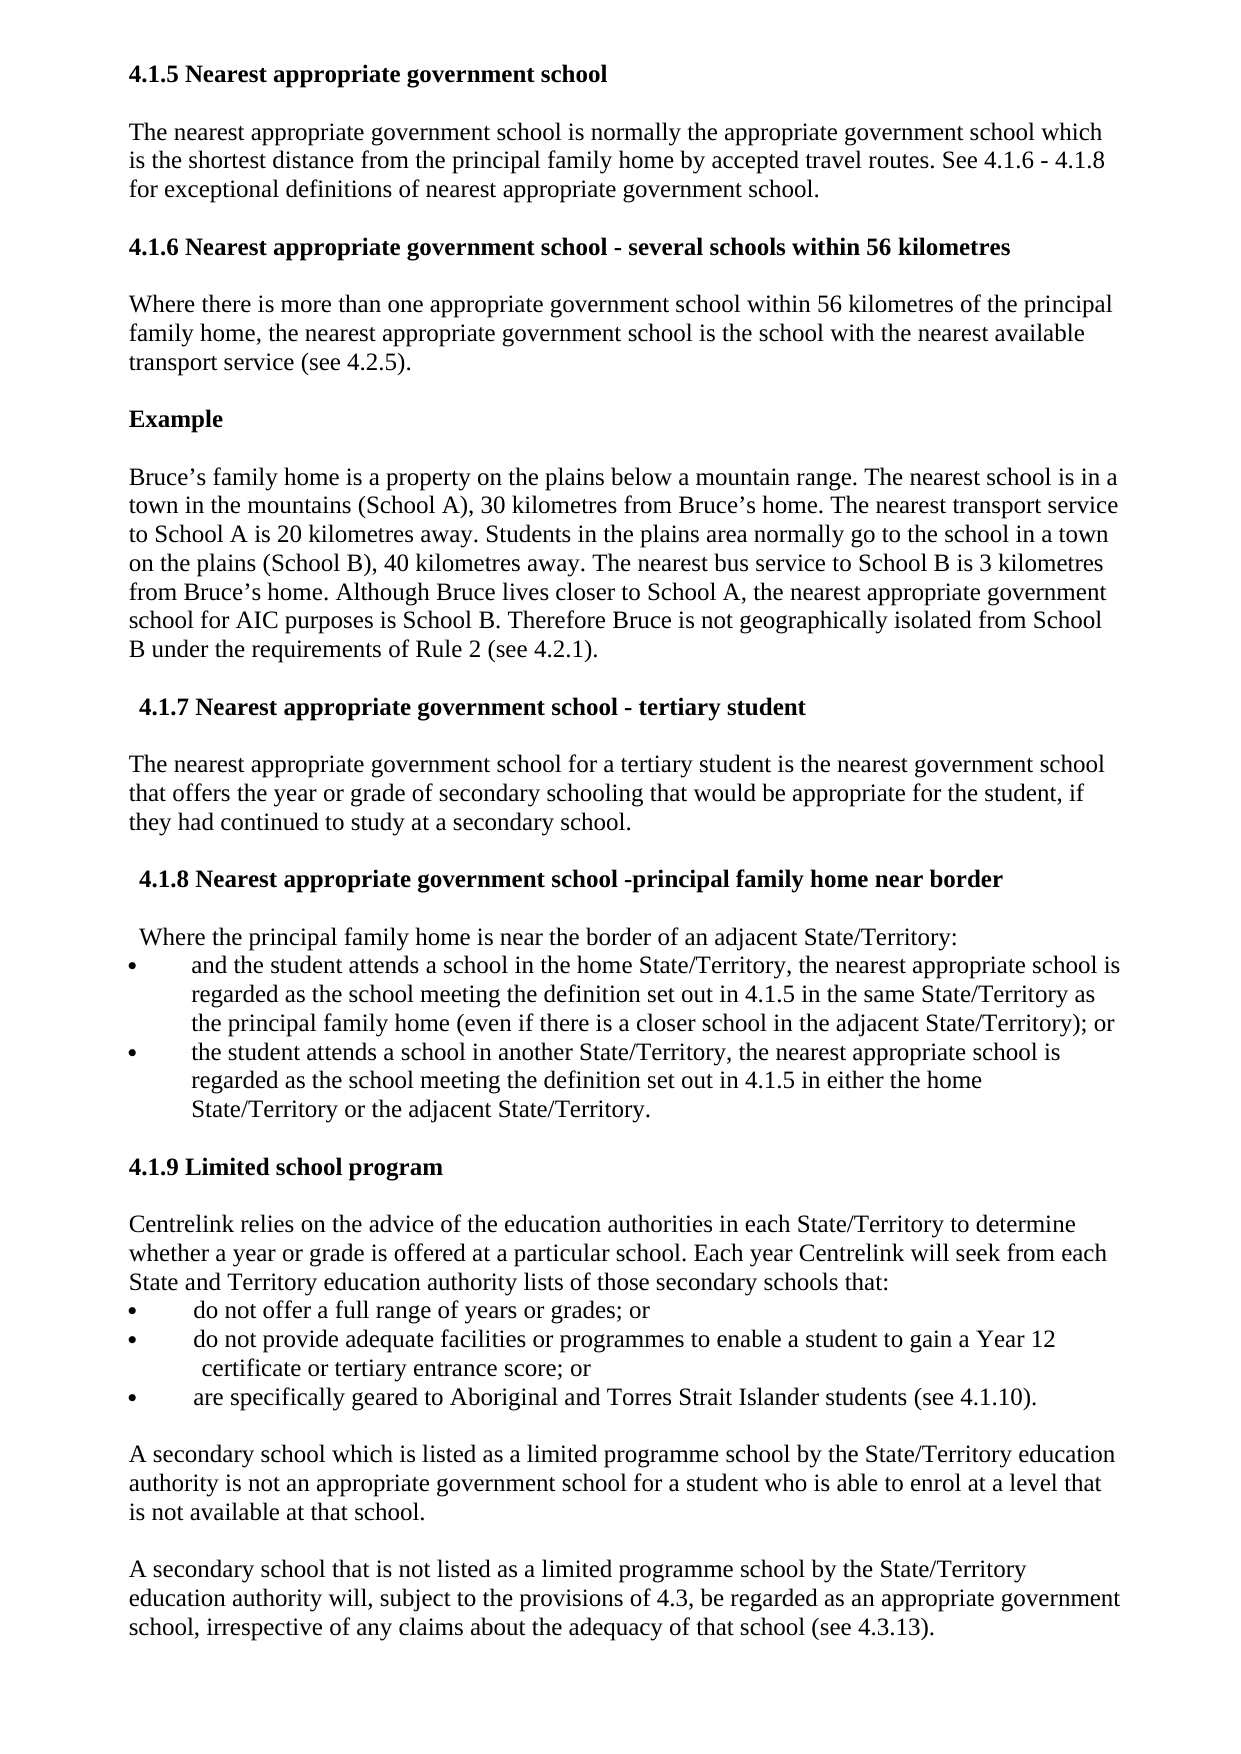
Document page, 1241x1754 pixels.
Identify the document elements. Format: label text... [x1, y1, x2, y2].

subtitle 4.1.9 Limited school program [128, 1152, 1122, 1180]
text Centrelink relies on the advice of the education authorities in each State/Territory to determine whether a year or grade is offered at a particular school. Each year Centrelink will seek from each State and Territory education authority lists of those secondary schools that: [128, 1209, 1122, 1295]
text The nearest appropriate government school is normally the appropriate government school which is the shortest distance from the principal family home by accepted travel routes. See 4.1.6 - 4.1.8 for exceptional definitions of nearest appropriate government school. [128, 117, 1122, 203]
list the student attends a school in another State/Territory, the nearest appropriate school is regarded as the school meeting the definition set out in 4.1.5 in either the home State/Territory or the adjacent State/Territory. [128, 1037, 1122, 1123]
list are specifically geared to Aboriginal and Torres Strait Islander students (see 4.1.10). [128, 1382, 1122, 1410]
text Where the principal family home is near the border of an adjacent State/Territory: [128, 922, 1122, 950]
subtitle 4.1.6 Nearest appropriate government school - several schools within 56 kilometres [128, 232, 1122, 260]
subtitle 4.1.8 Nearest appropriate government school -principal family home near border [128, 864, 1122, 893]
list do not provide adequate facilities or programmes to enable a student to gain a Year 12 certificate or tertiary entrance score; or [128, 1324, 1122, 1382]
text A secondary school that is not listed as a limited programme school by the State/Territory education authority will, subject to the provisions of 4.3, be regarded as an appropriate government school, irrespective of any claims about the adequacy of that school (see 4.3.13). [128, 1554, 1122, 1640]
list and the student attends a school in the home State/Territory, the nearest appropriate school is regarded as the school meeting the definition set out in 4.1.5 in the same State/Territory as the principal family home (even if there is a closer school in the adjacent State/Territory); or [128, 950, 1122, 1037]
subtitle 4.1.7 Nearest appropriate government school - tertiary student [128, 692, 1122, 720]
list do not offer a full range of years or grades; or [128, 1295, 1122, 1324]
text A secondary school which is listed as a limited programme school by the State/Territory education authority is not an appropriate government school for a student who is able to enrol at a level that is not available at that school. [128, 1439, 1122, 1525]
text Bruce’s family home is a property on the plains below a mountain range. The nearest school is in a town in the mountains (School A), 30 kilometres from Bruce’s home. The nearest transport service to School A is 20 kilometres away. Students in the plains area normally go to the school in a town on the plains (School B), 40 kilometres away. The nearest bus service to School B is 3 kilometres from Bruce’s home. Although Bruce lives closer to School A, the nearest appropriate government school for AIC purposes is School B. Therefore Bruce is not geographically isolated from School B under the requirements of Rule 2 (see 4.2.1). [128, 462, 1122, 663]
subtitle 4.1.5 Nearest appropriate government school [128, 59, 1122, 88]
text The nearest appropriate government school for a tertiary student is the nearest government school that offers the year or grade of secondary schooling that would be appropriate for the student, if they had continued to study at a secondary school. [128, 749, 1122, 835]
text Where there is more than one appropriate government school within 56 kilometres of the principal family home, the nearest appropriate government school is the school with the nearest available transport service (see 4.2.5). [128, 289, 1122, 375]
text Example [128, 404, 1122, 433]
